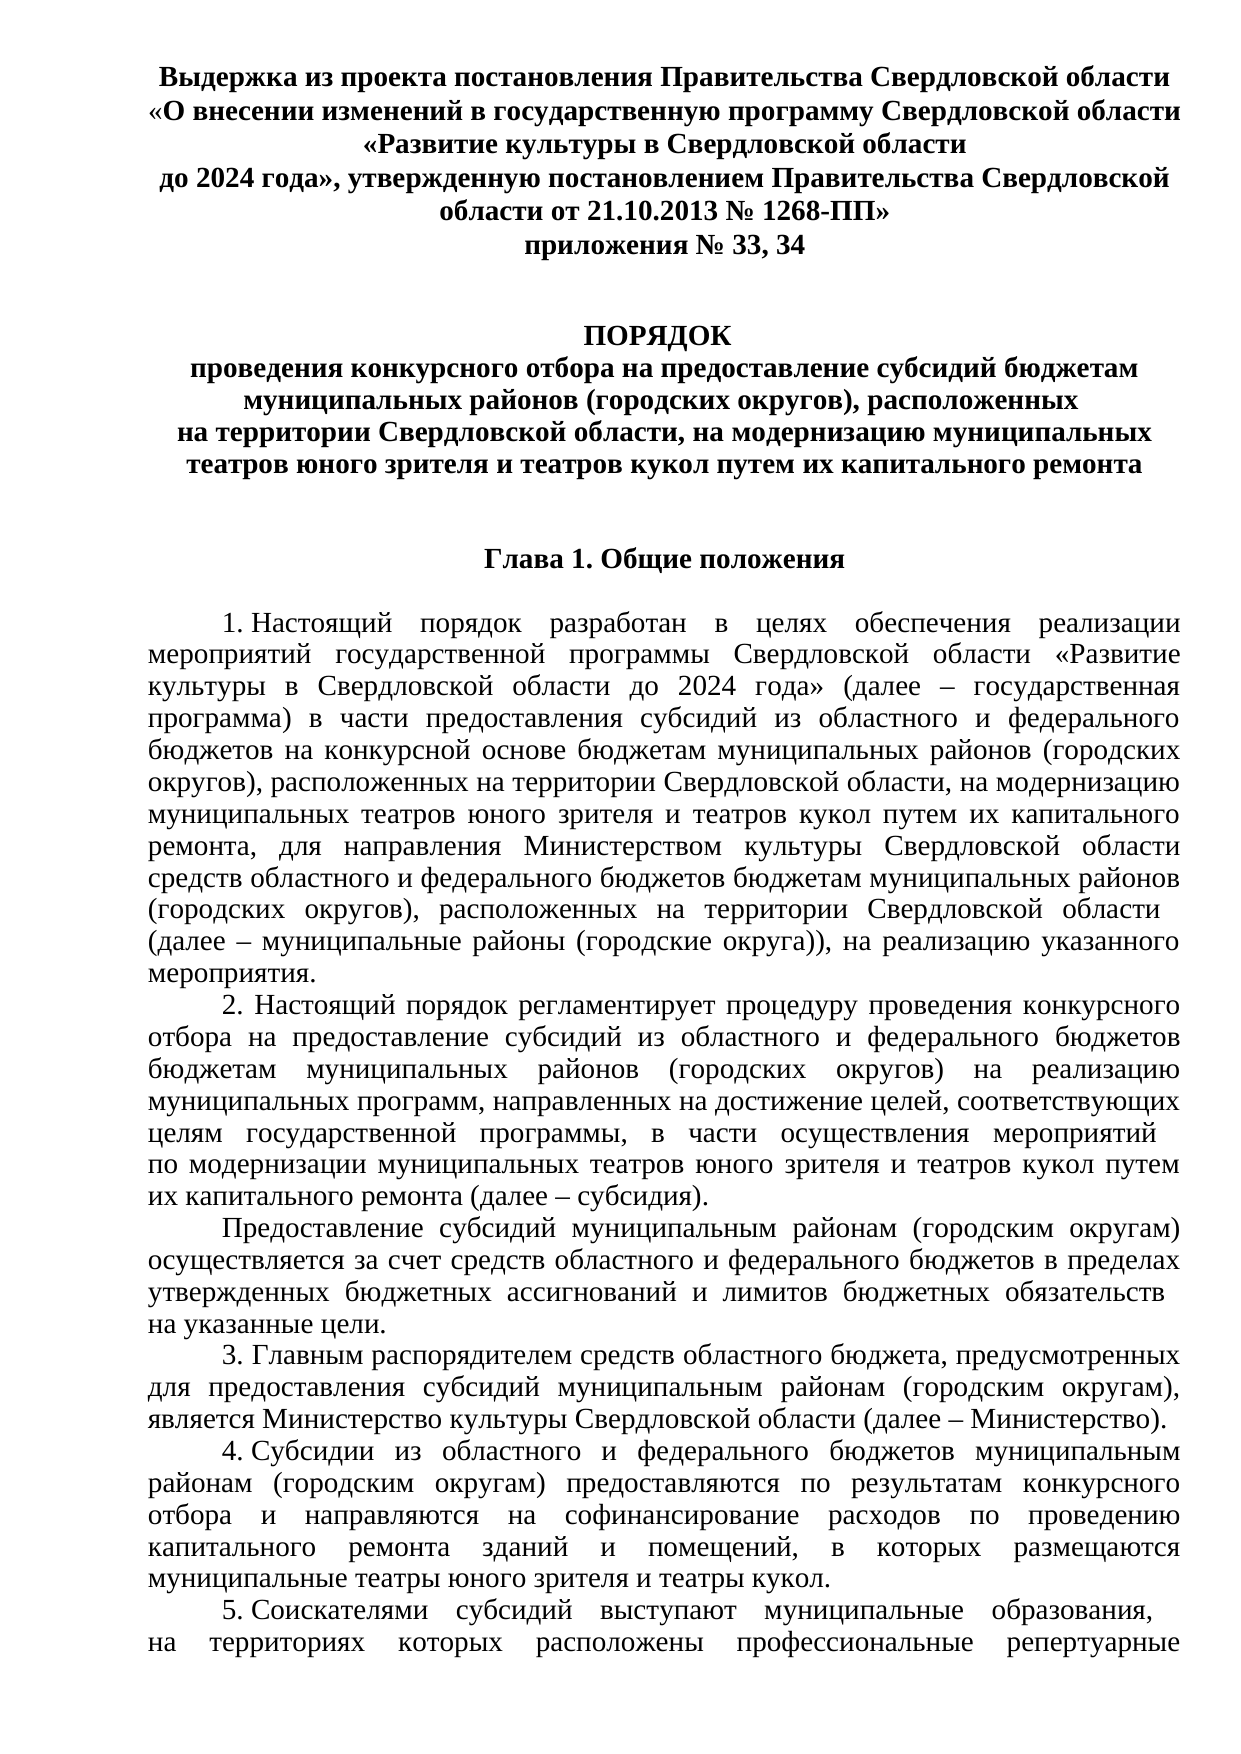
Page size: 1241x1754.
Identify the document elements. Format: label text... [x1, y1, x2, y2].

text приложения № 33, 34 [148, 227, 1181, 260]
title ПОРЯДОК [148, 320, 1181, 352]
title проведения конкурсного отбора на предоставление субсидий бюджетам муниципальных районов (городских округов), расположенных на территории Свердловской области, на модернизацию муниципальных театров юного зрителя и театров кукол путем их капитального ремонта [148, 352, 1181, 479]
title 1. Настоящий порядок разработан в целях обеспечения реализации мероприятий государственной программы Свердловской области «Развитие культуры в Свердловской области до 2024 года» (далее – государственная программа) в части предоставления субсидий из областного и федерального бюджетов на конкурсной основе бюджетам муниципальных районов (городских округов), расположенных на территории Свердловской области, на модернизацию муниципальных театров юного зрителя и театров кукол путем их капитального ремонта, для направления Министерством культуры Свердловской области средств областного и федерального бюджетов бюджетам муниципальных районов (городских округов), расположенных на территории Свердловской области (далее – муниципальные районы (городские округа)), на реализацию указанного мероприятия. [148, 607, 1181, 989]
title 3. Главным распорядителем средств областного бюджета, предусмотренных для предоставления субсидий муниципальным районам (городским округам), является Министерство культуры Свердловской области (далее – Министерство). [148, 1339, 1181, 1435]
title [148, 1594, 1181, 1658]
title Предоставление субсидий муниципальным районам (городским округам) осуществляется за счет средств областного и федерального бюджетов в пределах утвержденных бюджетных ассигнований и лимитов бюджетных обязательств на указанные цели. [148, 1212, 1181, 1339]
text до 2024 года», утвержденную постановлением Правительства Свердловской области от 21.10.2013 № 1268-ПП» [148, 160, 1181, 227]
title 4. Субсидии из областного и федерального бюджетов муниципальным районам (городским округам) предоставляются по результатам конкурсного отбора и направляются на софинансирование расходов по проведению капитального ремонта зданий и помещений, в которых размещаются муниципальные театры юного зрителя и театры кукол. [148, 1435, 1181, 1594]
title 2. Настоящий порядок регламентирует процедуру проведения конкурсного отбора на предоставление субсидий из областного и федерального бюджетов бюджетам муниципальных районов (городских округов) на реализацию муниципальных программ, направленных на достижение целей, соответствующих целям государственной программы, в части осуществления мероприятий по модернизации муниципальных театров юного зрителя и театров кукол путем их капитального ремонта (далее – субсидия). [148, 989, 1181, 1212]
title Глава 1. Общие положения [148, 543, 1181, 575]
text Выдержка из проекта постановления Правительства Свердловской области «О внесении изменений в государственную программу Свердловской области «Развитие культуры в Свердловской области [148, 59, 1181, 160]
